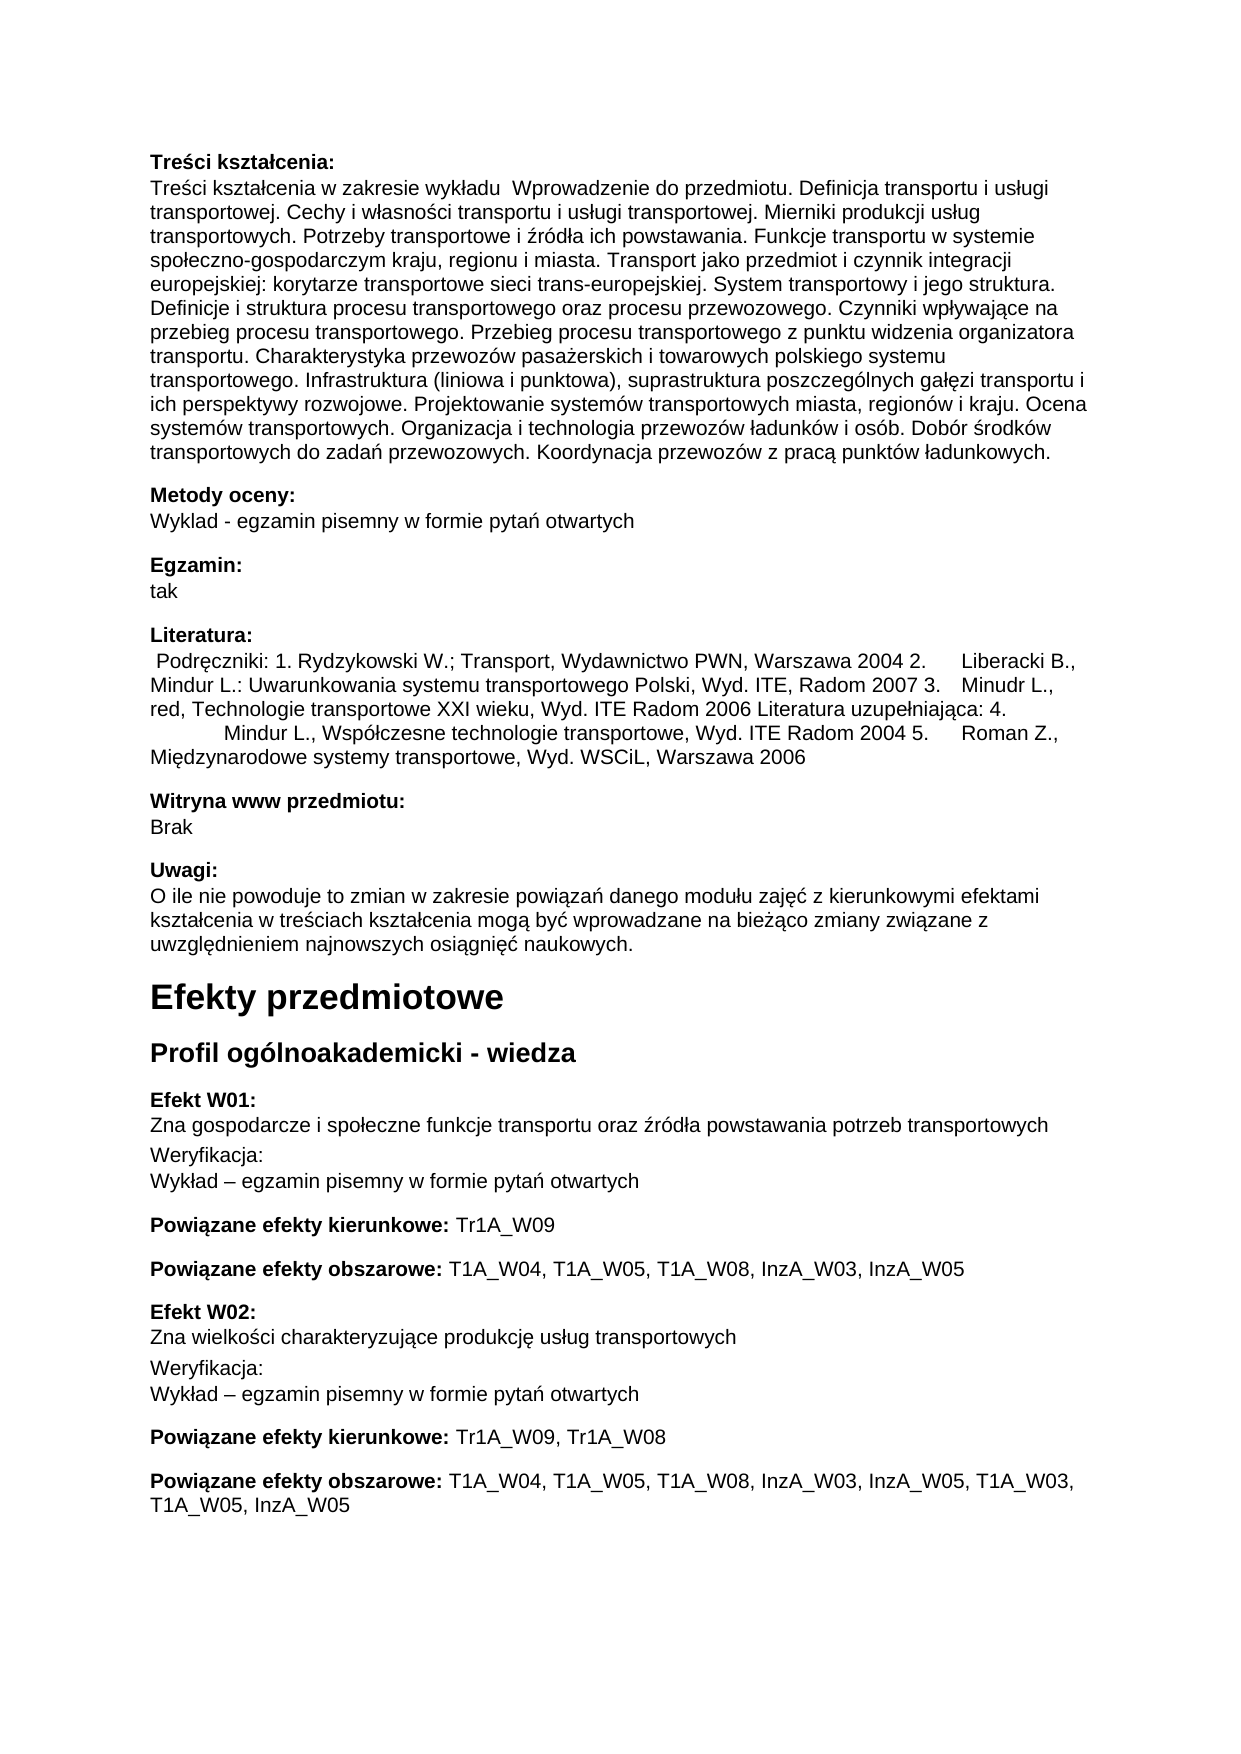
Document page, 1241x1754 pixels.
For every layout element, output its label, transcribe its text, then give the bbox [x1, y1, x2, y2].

text Efekt W02: [150, 1300, 1090, 1324]
text Powiązane efekty kierunkowe: Tr1A_W09 [150, 1213, 1090, 1237]
text Treści kształcenia: [150, 150, 1090, 174]
subtitle Profil ogólnoakademicki - wiedza [150, 1037, 1090, 1068]
text Uwagi: [150, 858, 1090, 882]
text Brak [150, 814, 1090, 838]
text Egzamin: [150, 553, 1090, 577]
text Zna wielkości charakteryzujące produkcję usług transportowych [150, 1325, 1090, 1349]
text tak [150, 579, 1090, 603]
text Powiązane efekty obszarowe: T1A_W04, T1A_W05, T1A_W08, InzA_W03, InzA_W05 [150, 1256, 1090, 1280]
text Powiązane efekty kierunkowe: Tr1A_W09, Tr1A_W08 [150, 1425, 1090, 1449]
text Wykład – egzamin pisemny w formie pytań otwartych [150, 1169, 1090, 1193]
text Efekt W01: [150, 1088, 1090, 1112]
text Podręczniki: 1. Rydzykowski W.; Transport, Wydawnictwo PWN, Warszawa 2004 2. Liberacki B., Mindur L.: Uwarunkowania systemu transportowego Polski, Wyd. ITE, Radom 2007 3. Minudr L., red, Technologie transportowe XXI wieku, Wyd. ITE Radom 2006 Literatura uzupełniająca: 4. Mindur L., Współczesne technologie transportowe, Wyd. ITE Radom 2004 5. Roman Z., Międzynarodowe systemy transportowe, Wyd. WSCiL, Warszawa 2006 [150, 649, 1090, 769]
text Metody oceny: [150, 483, 1090, 507]
text Wyklad - egzamin pisemny w formie pytań otwartych [150, 509, 1090, 533]
text Literatura: [150, 623, 1090, 647]
text Powiązane efekty obszarowe: T1A_W04, T1A_W05, T1A_W08, InzA_W03, InzA_W05, T1A_W03, T1A_W05, InzA_W05 [150, 1469, 1090, 1517]
text Treści kształcenia w zakresie wykładu Wprowadzenie do przedmiotu. Definicja transportu i usługi transportowej. Cechy i własności transportu i usługi transportowej. Mierniki produkcji usług transportowych. Potrzeby transportowe i źródła ich powstawania. Funkcje transportu w systemie społeczno-gospodarczym kraju, regionu i miasta. Transport jako przedmiot i czynnik integracji europejskiej: korytarze transportowe sieci trans-europejskiej. System transportowy i jego struktura. Definicje i struktura procesu transportowego oraz procesu przewozowego. Czynniki wpływające na przebieg procesu transportowego. Przebieg procesu transportowego z punktu widzenia organizatora transportu. Charakterystyka przewozów pasażerskich i towarowych polskiego systemu transportowego. Infrastruktura (liniowa i punktowa), suprastruktura poszczególnych gałęzi transportu i ich perspektywy rozwojowe. Projektowanie systemów transportowych miasta, regionów i kraju. Ocena systemów transportowych. Organizacja i technologia przewozów ładunków i osób. Dobór środków transportowych do zadań przewozowych. Koordynacja przewozów z pracą punktów ładunkowych. [150, 176, 1090, 463]
text Weryfikacja: [150, 1143, 1090, 1167]
text O ile nie powoduje to zmian w zakresie powiązań danego modułu zajęć z kierunkowymi efektami kształcenia w treściach kształcenia mogą być wprowadzane na bieżąco zmiany związane z uwzględnieniem najnowszych osiągnięć naukowych. [150, 884, 1090, 956]
subtitle Efekty przedmiotowe [150, 976, 1090, 1017]
text Witryna www przedmiotu: [150, 788, 1090, 812]
text Wykład – egzamin pisemny w formie pytań otwartych [150, 1381, 1090, 1405]
text Weryfikacja: [150, 1355, 1090, 1379]
text Zna gospodarcze i społeczne funkcje transportu oraz źródła powstawania potrzeb transportowych [150, 1113, 1090, 1137]
